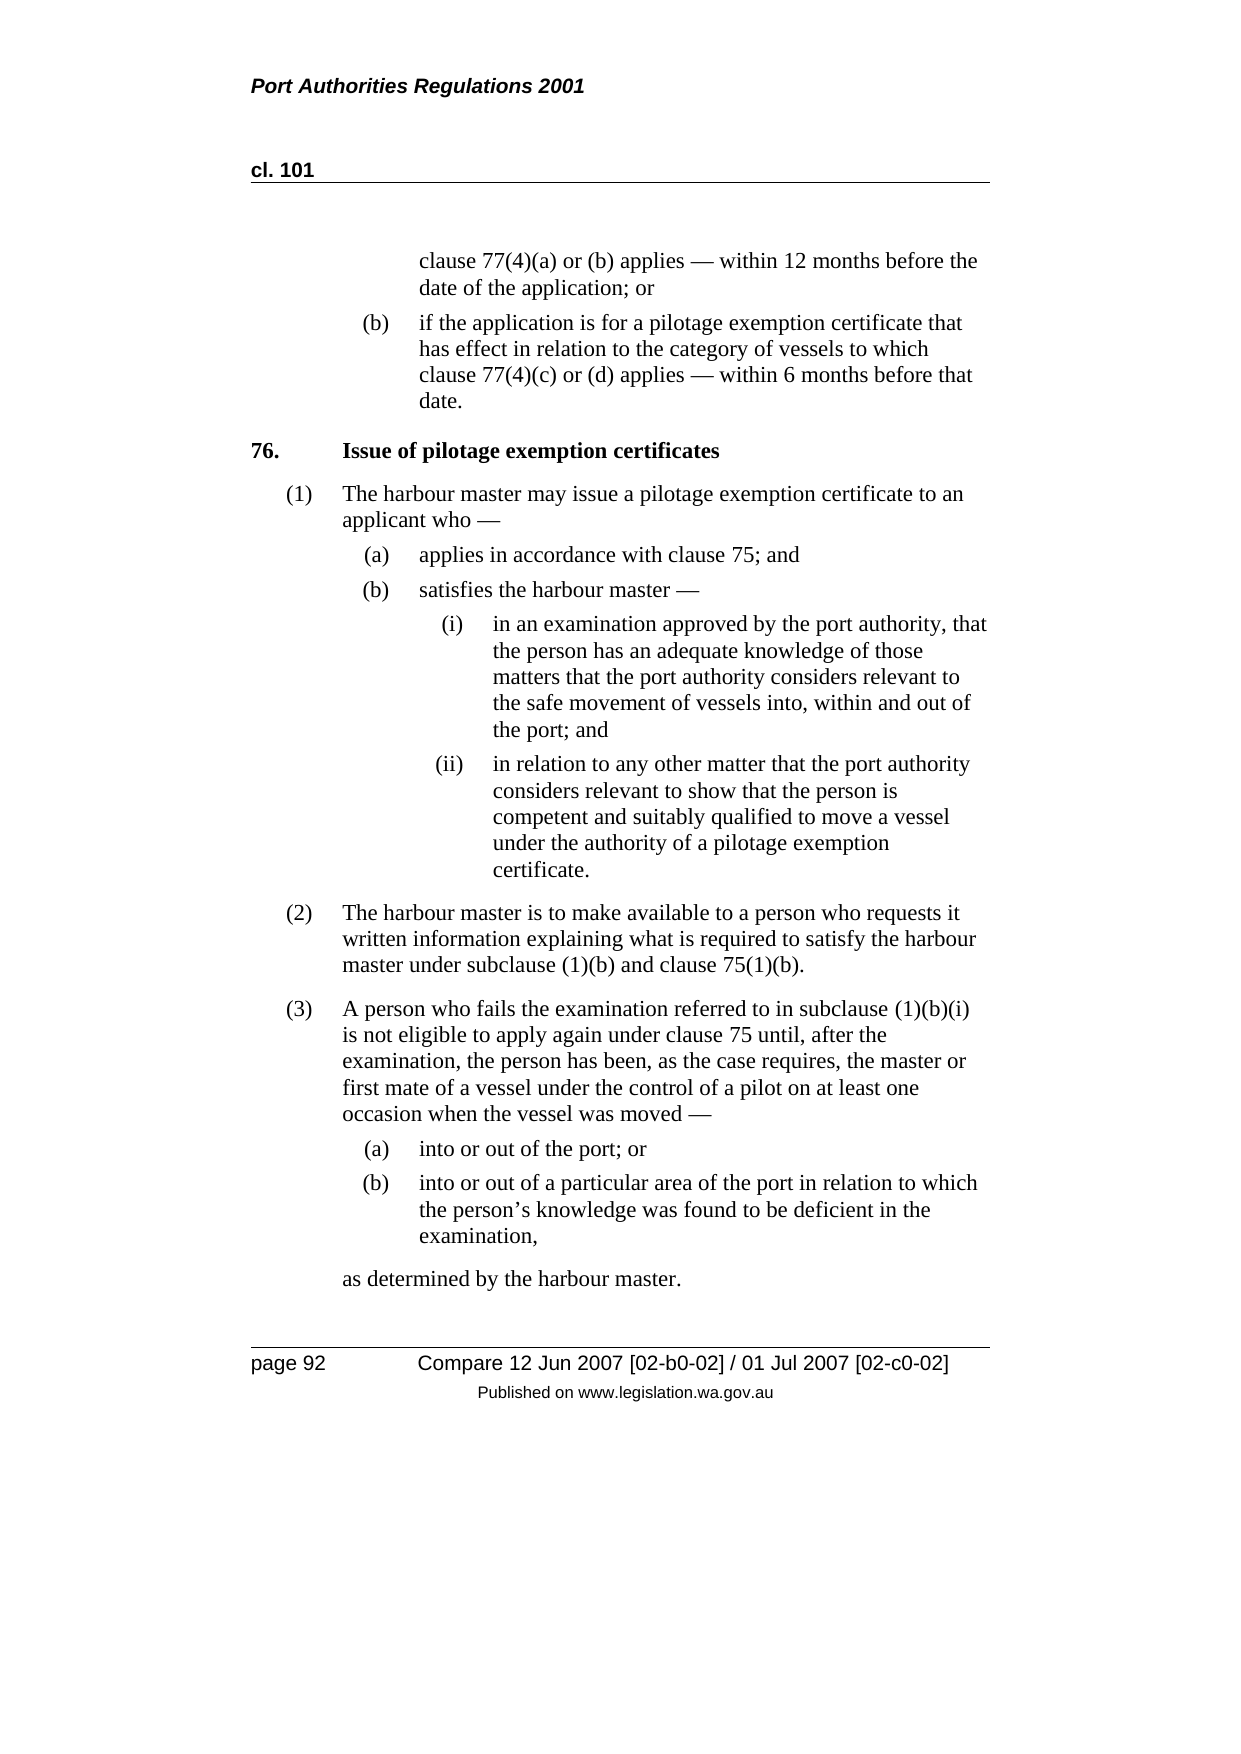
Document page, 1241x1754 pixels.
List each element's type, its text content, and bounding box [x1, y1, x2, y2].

text (b) into or out of a particular area of the port in relation to which the person’s knowledge was found to be deficient in the examination, [251, 1169, 990, 1248]
text (2) The harbour master is to make available to a person who requests it written information explaining what is required to satisfy the harbour master under subclause (1)(b) and clause 75(1)(b). [251, 899, 990, 978]
subtitle 76. Issue of pilotage exemption certificates [251, 437, 990, 463]
text (b) satisfies the harbour master — [251, 576, 990, 602]
text (b) if the application is for a pilotage exemption certificate that has effect in relation to the category of vessels to which clause 77(4)(c) or (d) applies — within 6 months before that date. [251, 308, 990, 414]
text (1) The harbour master may issue a pilotage exemption certificate to an applicant who — [251, 480, 990, 533]
text as determined by the harbour master. [251, 1265, 990, 1291]
text (ii) in relation to any other matter that the port authority considers relevant to show that the person is competent and suitably qualified to move a vessel under the authority of a pilotage exemption certificate. [251, 750, 990, 882]
text (3) A person who fails the examination referred to in subclause (1)(b)(i) is not eligible to apply again under clause 75 until, after the examination, the person has been, as the case requires, the master or first mate of a vessel under the control of a pilot on at least one occasion when the vessel was moved — [251, 994, 990, 1126]
text (a) into or out of the port; or [251, 1135, 990, 1161]
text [251, 247, 990, 300]
text (a) applies in accordance with clause 75; and [251, 541, 990, 567]
text (i) in an examination approved by the port authority, that the person has an adequate knowledge of those matters that the port authority considers relevant to the safe movement of vessels into, within and out of the port; and [251, 610, 990, 742]
